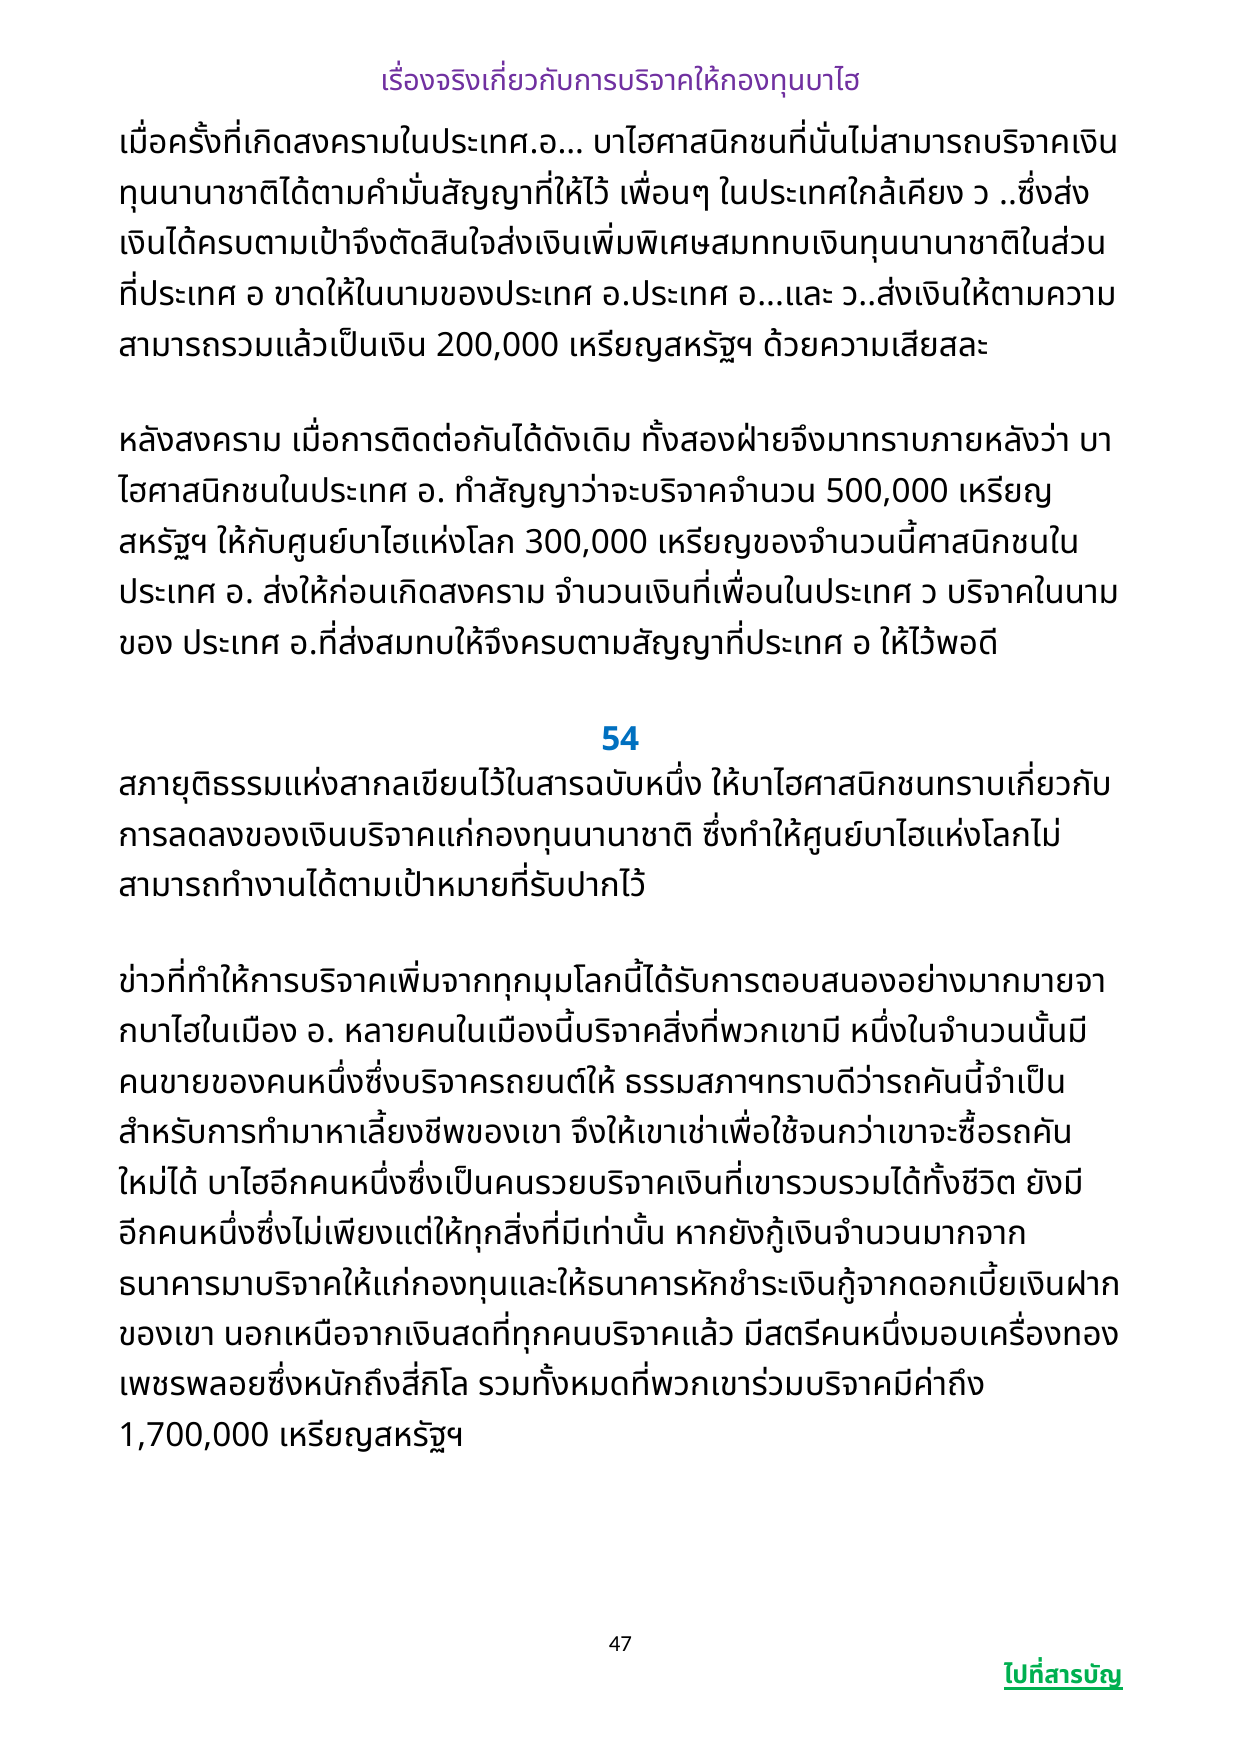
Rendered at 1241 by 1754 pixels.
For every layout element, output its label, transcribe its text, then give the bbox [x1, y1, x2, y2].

text ข่าวที่ทำให้การบริจาคเพิ่มจากทุกมุมโลกนี้ได้รับการตอบสนองอย่างมากมายจากบาไฮในเมือง อ. หลายคนในเมืองนี้บริจาคสิ่งที่พวกเขามี หนึ่งในจำนวนนั้นมีคนขายของคนหนึ่งซึ่งบริจาครถยนต์ให้ ธรรมสภาฯทราบดีว่ารถคันนี้จำเป็นสำหรับการทำมาหาเลี้ยงชีพของเขา จึงให้เขาเช่าเพื่อใช้จนกว่าเขาจะซื้อรถคันใหม่ได้ บาไฮอีกคนหนึ่งซึ่งเป็นคนรวยบริจาคเงินที่เขารวบรวมได้ทั้งชีวิต ยังมีอีกคนหนึ่งซึ่งไม่เพียงแต่ให้ทุกสิ่งที่มีเท่านั้น หากยังกู้เงินจำนวนมากจากธนาคารมาบริจาคให้แก่กองทุนและให้ธนาคารหักชำระเงินกู้จากดอกเบี้ยเงินฝากของเขา นอกเหนือจากเงินสดที่ทุกคนบริจาคแล้ว มีสตรีคนหนึ่งมอบเครื่องทองเพชรพลอยซึ่งหนักถึงสี่กิโล รวมทั้งหมดที่พวกเขาร่วมบริจาคมีค่าถึง 1,700,000 เหรียญสหรัฐฯ [118, 957, 1122, 1461]
text เมื่อครั้งที่เกิดสงครามในประเทศ.อ… บาไฮศาสนิกชนที่นั่นไม่สามารถบริจาคเงินทุนนานาชาติได้ตามคำมั่นสัญญาที่ให้ไว้ เพื่อนๆ ในประเทศใกล้เคียง ว ..ซึ่งส่งเงินได้ครบตามเป้าจึงตัดสินใจส่งเงินเพิ่มพิเศษสมททบเงินทุนนานาชาติในส่วนที่ประเทศ อ ขาดให้ในนามของประเทศ อ.ประเทศ อ...และ ว..ส่งเงินให้ตามความสามารถรวมแล้วเป็นเงิน 200,000 เหรียญสหรัฐฯ ด้วยความเสียสละ [118, 118, 1122, 371]
text 54 [118, 715, 1122, 760]
text หลังสงคราม เมื่อการติดต่อกันได้ดังเดิม ทั้งสองฝ่ายจึงมาทราบภายหลังว่า บาไฮศาสนิกชนในประเทศ อ. ทำสัญญาว่าจะบริจาคจำนวน 500,000 เหรียญสหรัฐฯ ให้กับศูนย์บาไฮแห่งโลก 300,000 เหรียญของจำนวนนี้ศาสนิกชนในประเทศ อ. ส่งให้ก่อนเกิดสงคราม จำนวนเงินที่เพื่อนในประเทศ ว บริจาคในนามของ ประเทศ อ.ที่ส่งสมทบให้จึงครบตามสัญญาที่ประเทศ อ ให้ไว้พอดี [118, 416, 1122, 669]
text สภายุติธรรมแห่งสากลเขียนไว้ในสารฉบับหนึ่ง ให้บาไฮศาสนิกชนทราบเกี่ยวกับการลดลงของเงินบริจาคแก่กองทุนนานาชาติ ซึ่งทำให้ศูนย์บาไฮแห่งโลกไม่สามารถทำงานได้ตามเป้าหมายที่รับปากไว้ [118, 760, 1122, 911]
